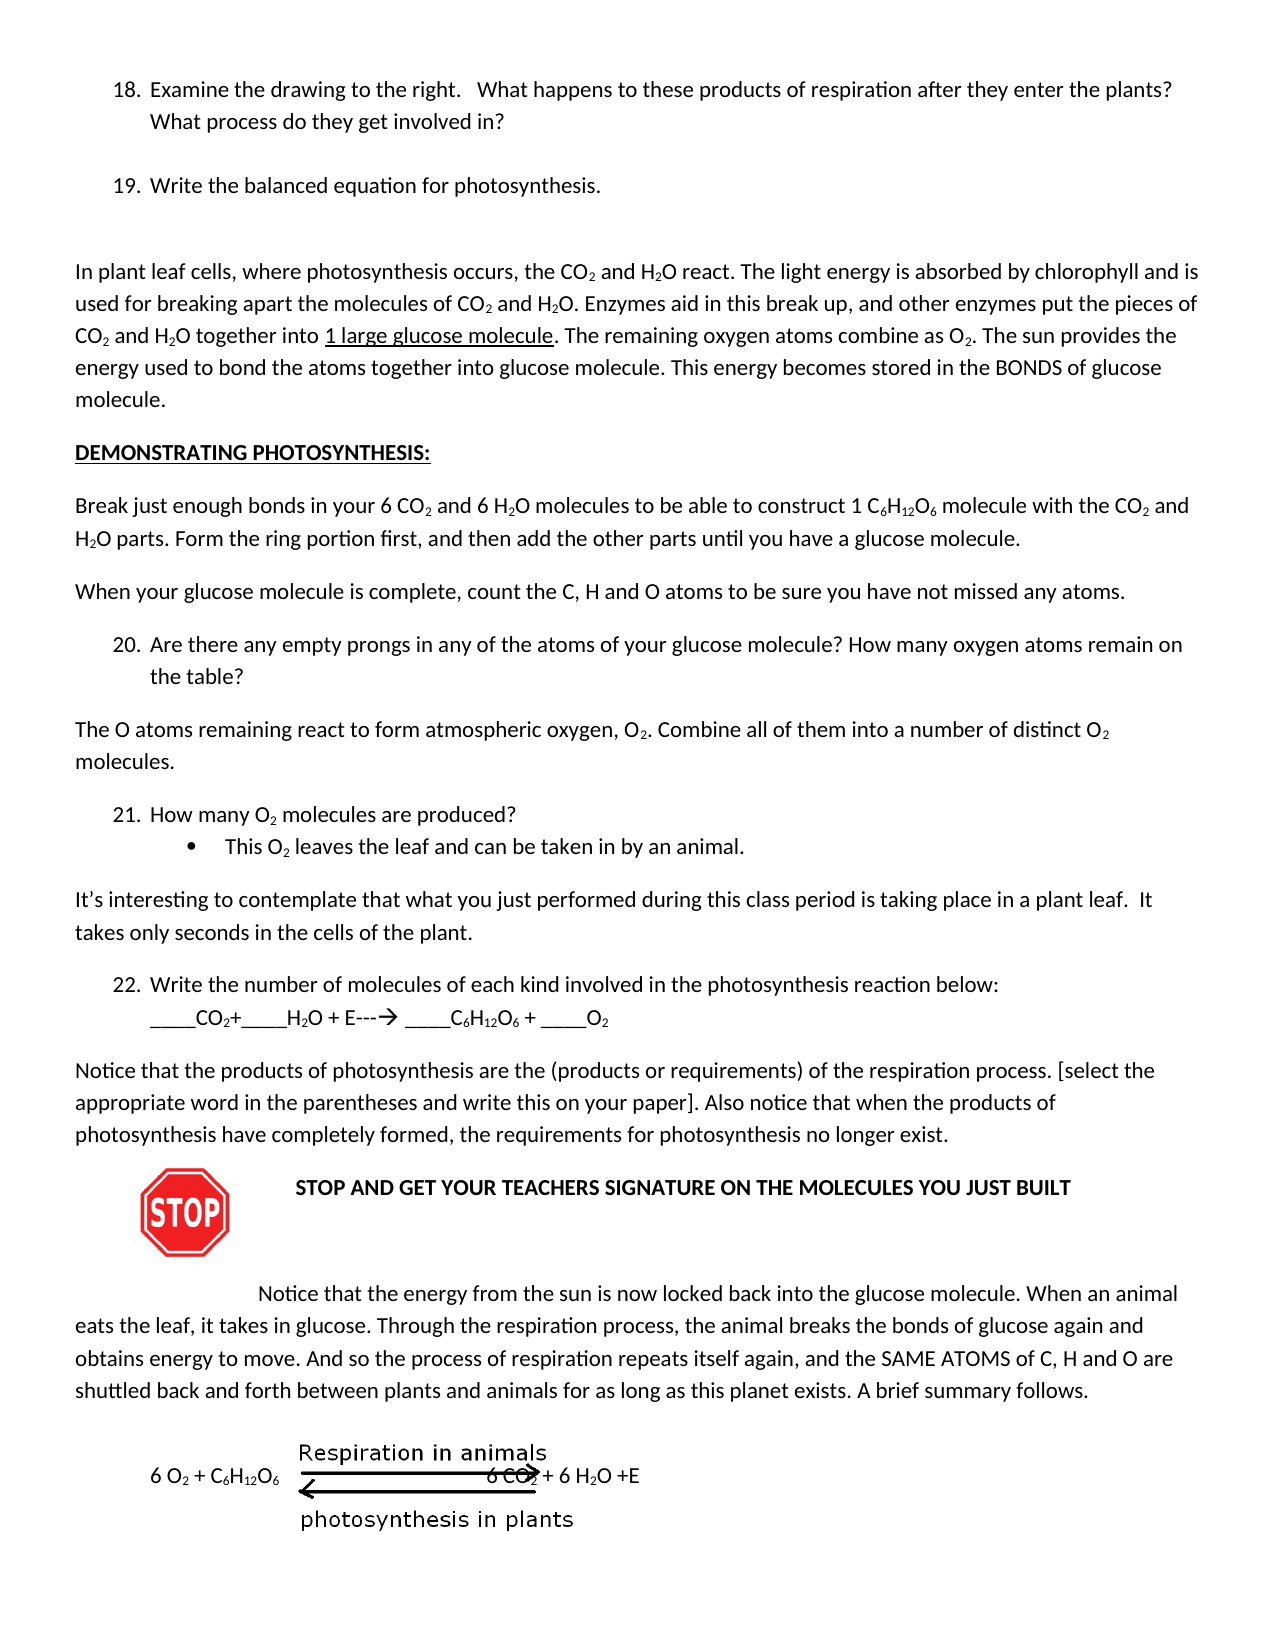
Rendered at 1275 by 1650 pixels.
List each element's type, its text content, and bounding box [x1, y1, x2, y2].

list 6 O2 + C6H12O6 6 CO2 + 6 H2O +E [150, 1461, 1200, 1489]
text Notice that the energy from the sun is now locked back into the glucose molecule. When an animal eats the leaf, it takes in glucose. Through the respiration process, the animal breaks the bonds of glucose again and obtains energy to move. And so the process of respiration repeats itself again, and the SAME ATOMS of C, H and O are shuttled back and forth between plants and animals for as long as this planet exists. A brief summary follows. [75, 1279, 1200, 1404]
picture [194, 1404, 576, 1461]
text When your glucose molecule is complete, count the C, H and O atoms to be sure you have not missed any atoms. [75, 577, 1200, 605]
list ____CO2+____H2O + E--- ____C6H12O6 + ____O2 [150, 1003, 1200, 1031]
text The O atoms remaining react to form atmospheric oxygen, O2. Combine all of them into a number of distinct O2 molecules. [75, 715, 1200, 775]
text STOP AND GET YOUR TEACHERS SIGNATURE ON THE MOLECULES YOU JUST BUILT [112, 1173, 1200, 1201]
list Examine the drawing to the right. What happens to these products of respiration after they enter the plants? What process do they get involved in? [112, 75, 1200, 135]
list How many O2 molecules are produced? [112, 800, 1200, 828]
list Write the number of molecules of each kind involved in the photosynthesis reaction below: [112, 971, 1200, 999]
text In plant leaf cells, where photosynthesis occurs, the CO2 and H2O react. The light energy is absorbed by chlorophyll and is used for breaking apart the molecules of CO2 and H2O. Enzymes aid in this break up, and other enzymes put the pieces of CO2 and H2O together into 1 large glucose molecule. The remaining oxygen atoms combine as O2. The sun provides the energy used to bond the atoms together into glucose molecule. This energy becomes stored in the BONDS of glucose molecule. [75, 257, 1200, 413]
list This O2 leaves the leaf and can be taken in by an animal. [187, 832, 1200, 860]
picture [194, 1489, 576, 1535]
text Break just enough bonds in your 6 CO2 and 6 H2O molecules to be able to construct 1 C6H12O6 molecule with the CO2 and H2O parts. Form the ring portion first, and then add the other parts until you have a glucose molecule. [75, 492, 1200, 552]
text It’s interesting to contemplate that what you just performed during this class period is taking place in a plant leaf. It takes only seconds in the cells of the plant. [75, 885, 1200, 946]
text DEMONSTRATING PHOTOSYNTHESIS: [75, 438, 1200, 467]
text Notice that the products of photosynthesis are the (products or requirements) of the respiration process. [select the appropriate word in the parentheses and write this on your paper]. Also notice that when the products of photosynthesis have completely formed, the requirements for photosynthesis no longer exist. [75, 1056, 1200, 1148]
list Are there any empty prongs in any of the atoms of your glucose molecule? How many oxygen atoms remain on the table? [112, 630, 1200, 690]
list Write the balanced equation for photosynthesis. [112, 172, 1200, 199]
